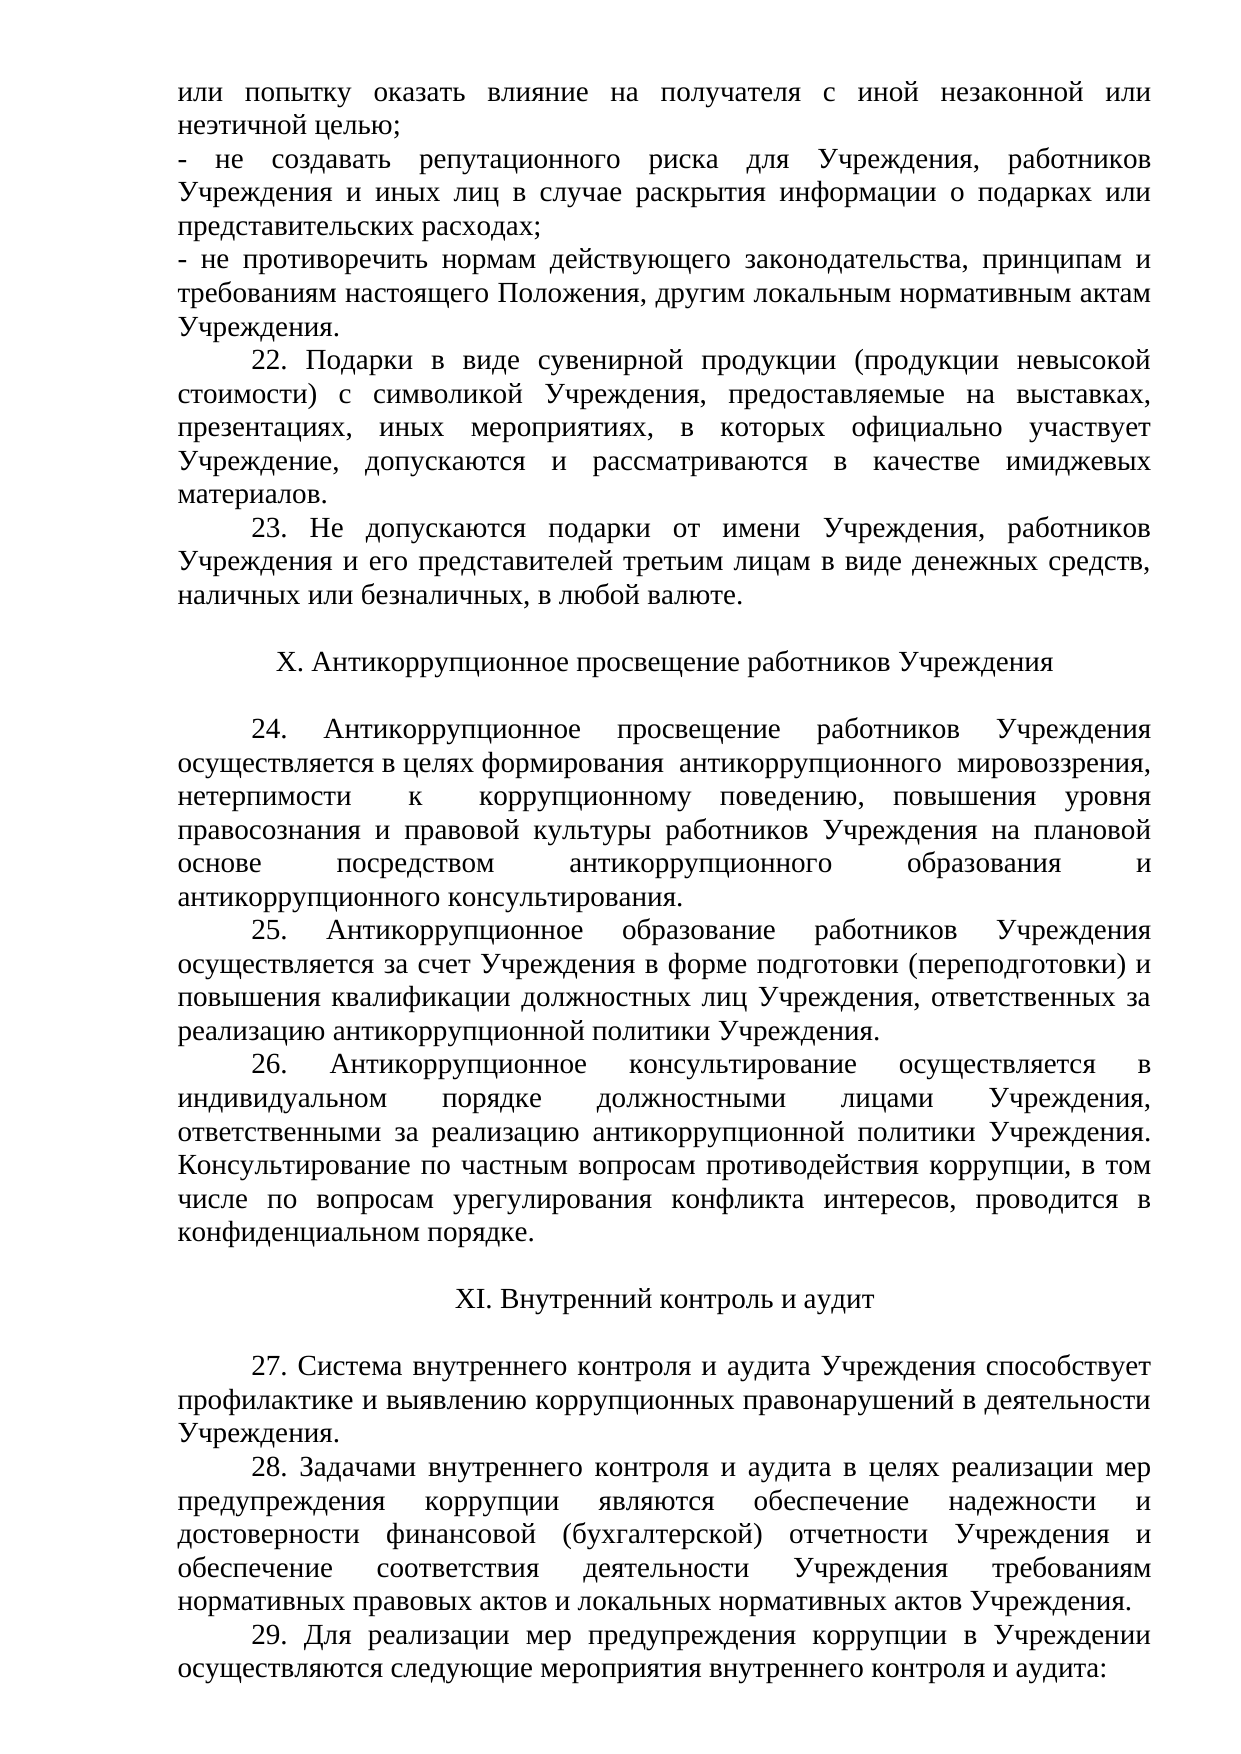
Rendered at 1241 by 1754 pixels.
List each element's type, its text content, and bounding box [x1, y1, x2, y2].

text 28. Задачами внутреннего контроля и аудита в целях реализации мер предупреждения коррупции являются обеспечение надежности и достоверности финансовой (бухгалтерской) отчетности Учреждения и обеспечение соответствия деятельности Учреждения требованиям нормативных правовых актов и локальных нормативных актов Учреждения. [177, 1449, 1152, 1617]
text XI. Внутренний контроль и аудит [177, 1281, 1152, 1315]
text 26. Антикоррупционное консультирование осуществляется в индивидуальном порядке должностными лицами Учреждения, ответственными за реализацию антикоррупционной политики Учреждения. Консультирование по частным вопросам противодействия коррупции, в том числе по вопросам урегулирования конфликта интересов, проводится в конфиденциальном порядке. [177, 1047, 1152, 1248]
text 29. Для реализации мер предупреждения коррупции в Учреждении осуществляются следующие мероприятия внутреннего контроля и аудита: [177, 1617, 1152, 1684]
text 25. Антикоррупционное образование работников Учреждения осуществляется за счет Учреждения в форме подготовки (переподготовки) и повышения квалификации должностных лиц Учреждения, ответственных за реализацию антикоррупционной политики Учреждения. [177, 912, 1152, 1047]
text - не создавать репутационного риска для Учреждения, работников Учреждения и иных лиц в случае раскрытия информации о подарках или представительских расходах; [177, 141, 1152, 242]
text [177, 74, 1152, 141]
text - не противоречить нормам действующего законодательства, принципам и требованиям настоящего Положения, другим локальным нормативным актам Учреждения. [177, 242, 1152, 342]
text 24. Антикоррупционное просвещение работников Учреждения осуществляется в целях формирования антикоррупционного мировоззрения, нетерпимости к коррупционному поведению, повышения уровня правосознания и правовой культуры работников Учреждения на плановой основе посредством антикоррупционного образования и антикоррупционного консультирования. [177, 711, 1152, 912]
text 27. Система внутреннего контроля и аудита Учреждения способствует профилактике и выявлению коррупционных правонарушений в деятельности Учреждения. [177, 1348, 1152, 1449]
text 22. Подарки в виде сувенирной продукции (продукции невысокой стоимости) с символикой Учреждения, предоставляемые на выставках, презентациях, иных мероприятиях, в которых официально участвует Учреждение, допускаются и рассматриваются в качестве имиджевых материалов. [177, 342, 1152, 510]
text X. Антикоррупционное просвещение работников Учреждения [177, 644, 1152, 678]
text 23. Не допускаются подарки от имени Учреждения, работников Учреждения и его представителей третьим лицам в виде денежных средств, наличных или безналичных, в любой валюте. [177, 510, 1152, 611]
